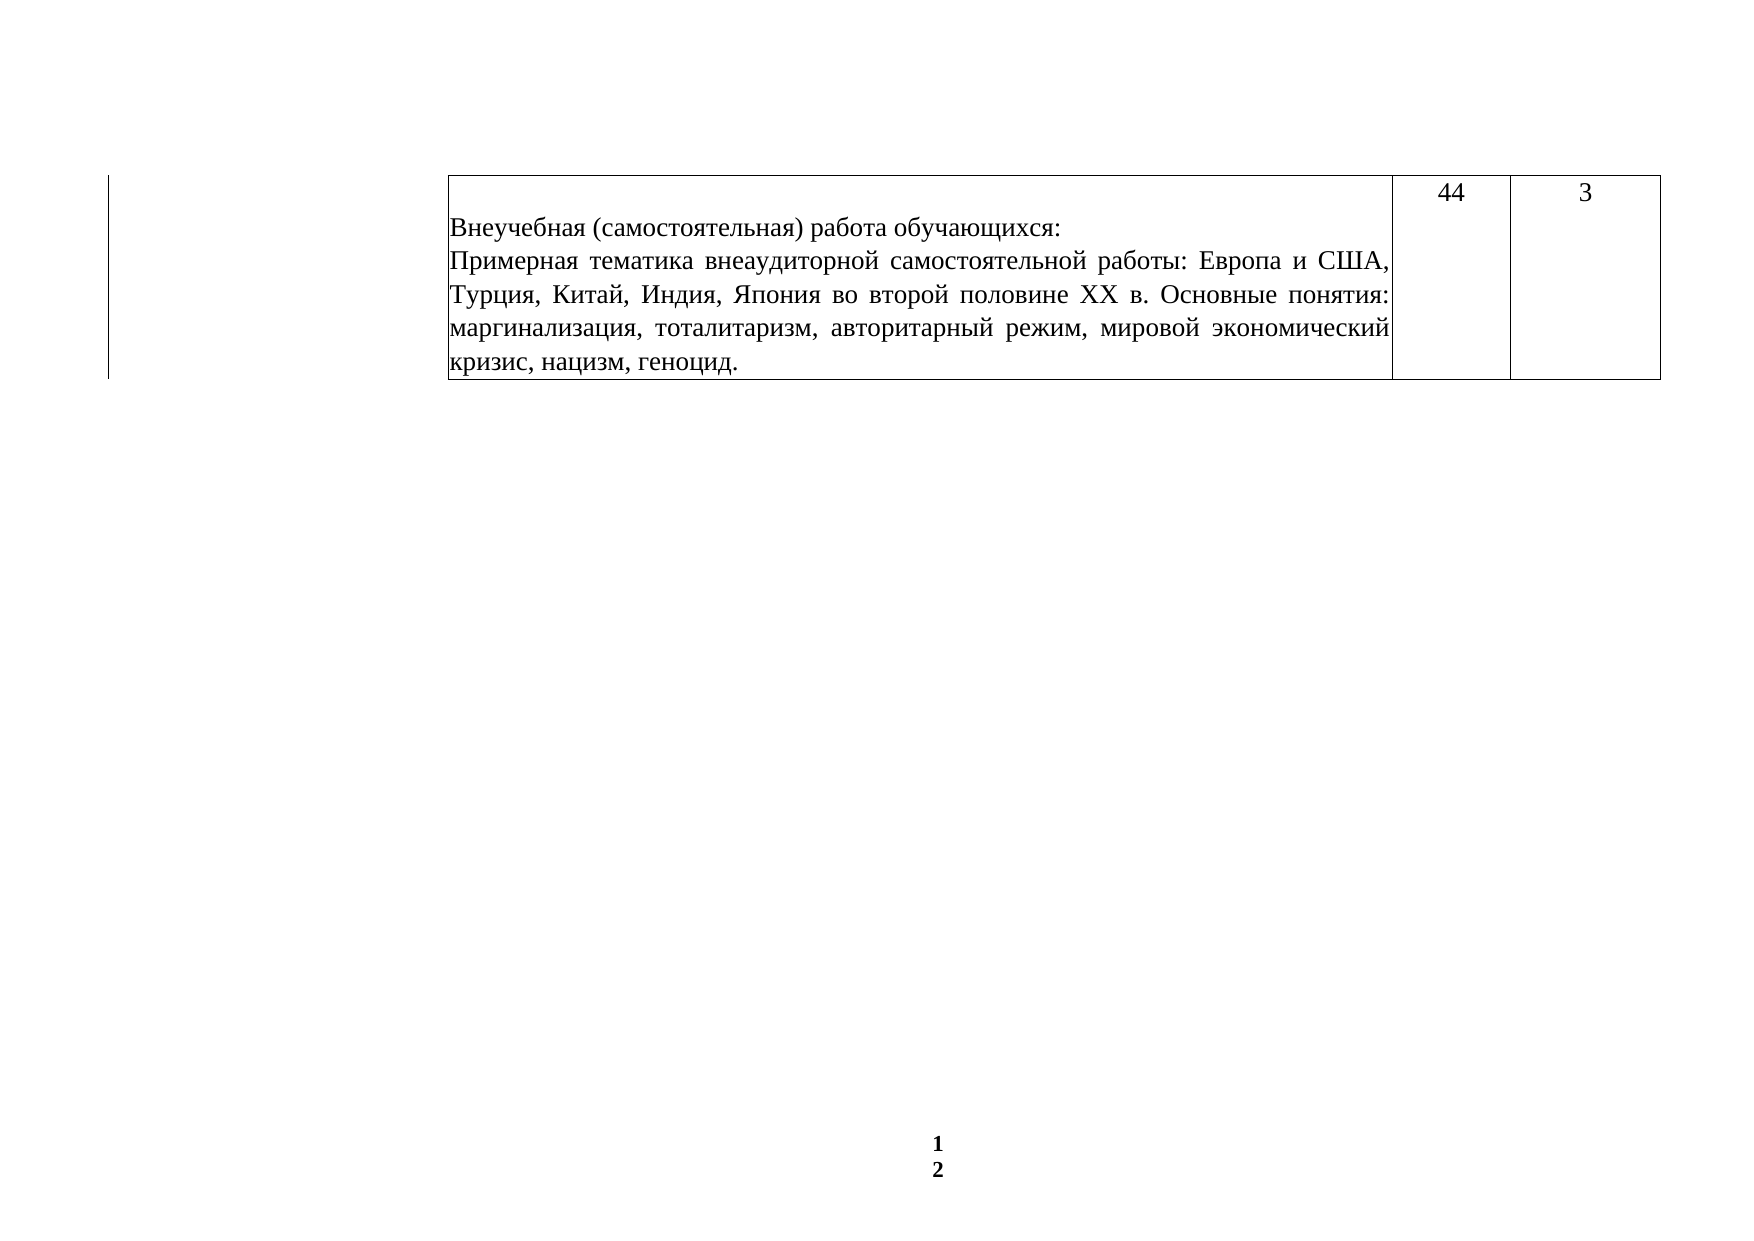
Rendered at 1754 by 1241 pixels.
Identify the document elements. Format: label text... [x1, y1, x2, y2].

table_cell 3 [1511, 176, 1660, 378]
table_cell Внеучебная (самостоятельная) работа обучающихся: Примерная тематика внеаудиторной самостоятельной работы: Европа и США, Турция, Китай, Индия, Япония во второй половине XX в. Основные понятия: маргинализация, тоталитаризм, авторитарный режим, мировой экономический кризис, нацизм, геноцид. [449, 176, 1392, 378]
table_cell 44 [1393, 176, 1510, 378]
